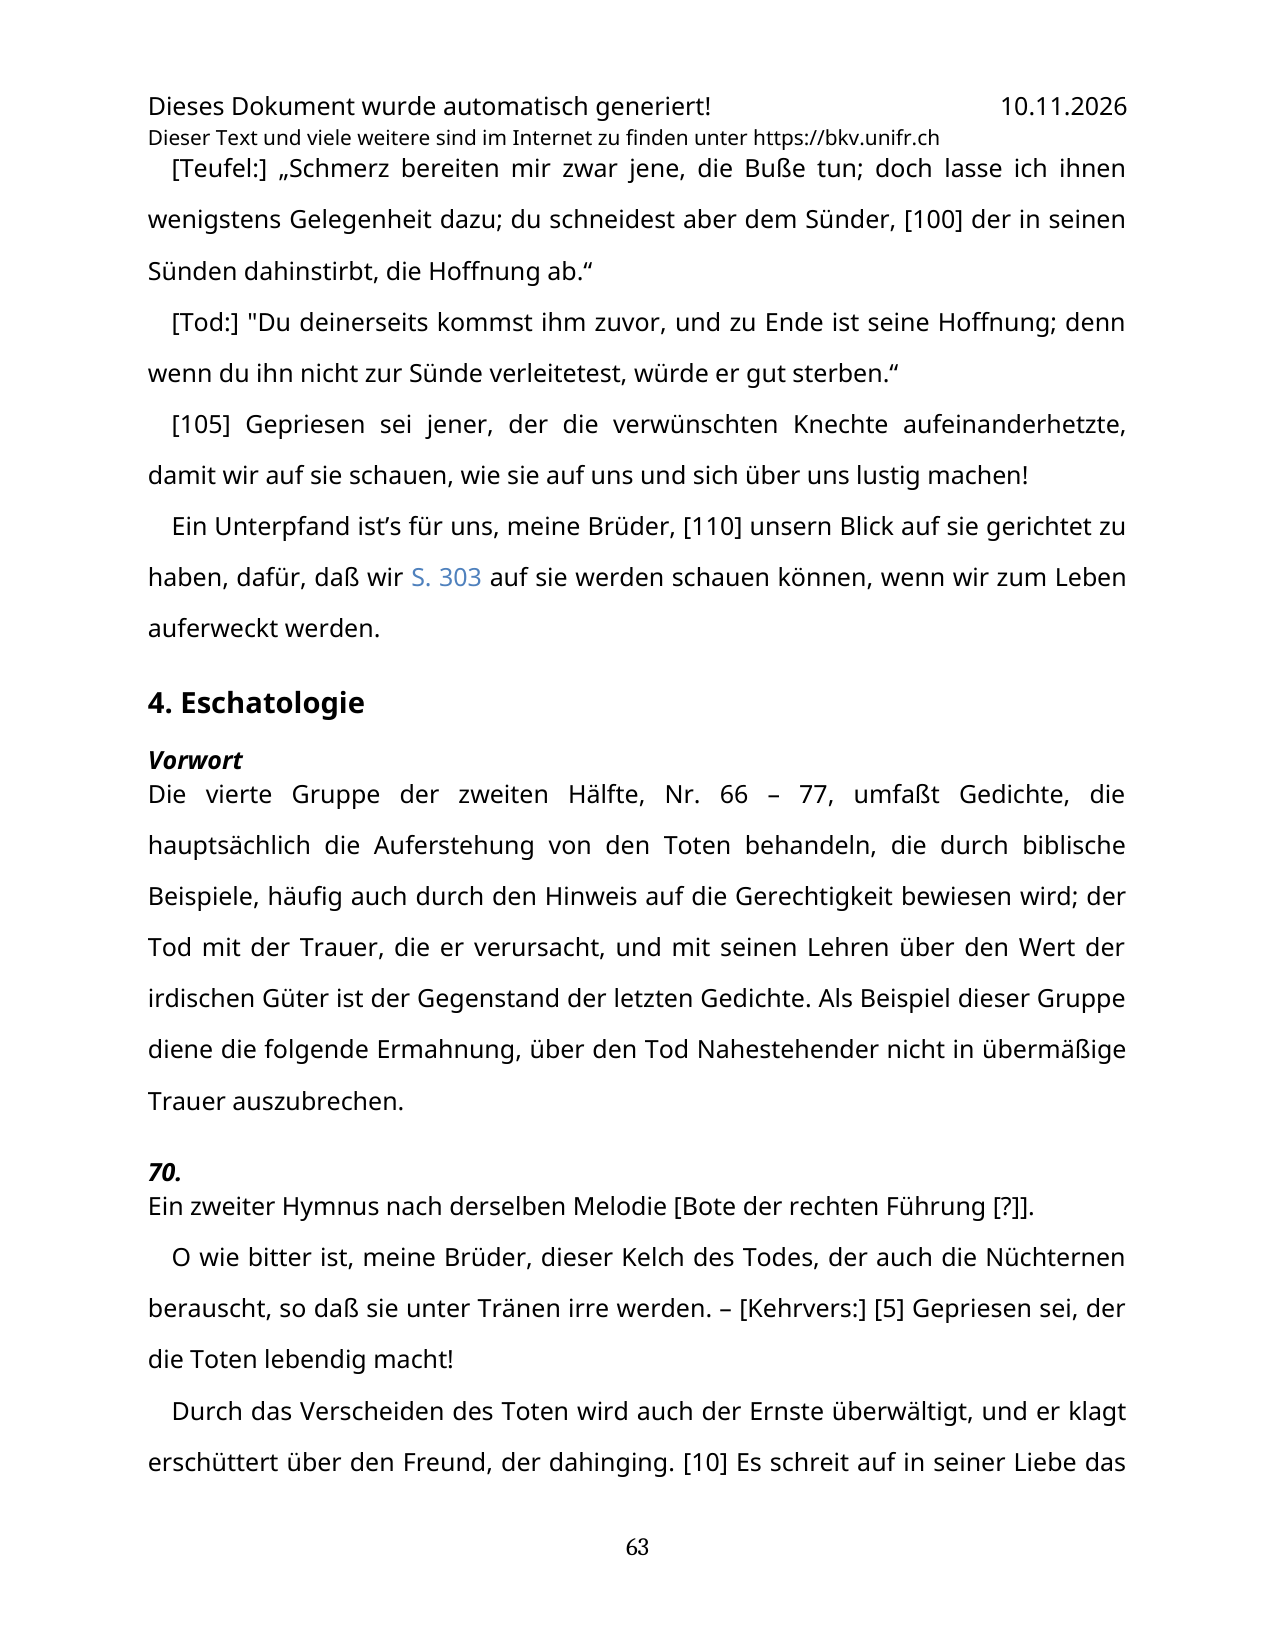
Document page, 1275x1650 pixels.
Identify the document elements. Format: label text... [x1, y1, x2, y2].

subtitle Vorwort [148, 743, 1127, 777]
text Ein zweiter Hymnus nach derselben Melodie [Bote der rechten Führung [?]]. [148, 1189, 1127, 1223]
subtitle 4. Eschatologie [148, 682, 1127, 722]
text Ein Unterpfand ist’s für uns, meine Brüder, [110] unsern Blick auf sie gerichtet zu haben, dafür, daß wir S. 303 auf sie werden schauen können, wenn wir zum Leben auferweckt werden. [148, 508, 1127, 644]
subtitle 70. [148, 1155, 1127, 1189]
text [148, 1393, 1127, 1478]
text [Tod:] "Du deinerseits kommst ihm zuvor, und zu Ende ist seine Hoffnung; denn wenn du ihn nicht zur Sünde verleitetest, würde er gut sterben.“ [148, 304, 1127, 389]
text [105] Gepriesen sei jener, der die verwünschten Knechte aufeinanderhetzte, damit wir auf sie schauen, wie sie auf uns und sich über uns lustig machen! [148, 406, 1127, 491]
text O wie bitter ist, meine Brüder, dieser Kelch des Todes, der auch die Nüchternen berauscht, so daß sie unter Tränen irre werden. – [Kehrvers:] [5] Gepriesen sei, der die Toten lebendig macht! [148, 1240, 1127, 1376]
text [Teufel:] „Schmerz bereiten mir zwar jene, die Buße tun; doch lasse ich ihnen wenigstens Gelegenheit dazu; du schneidest aber dem Sünder, [100] der in seinen Sünden dahinstirbt, die Hoffnung ab.“ [148, 151, 1127, 287]
text Die vierte Gruppe der zweiten Hälfte, Nr. 66 – 77, umfaßt Gedichte, die hauptsächlich die Auferstehung von den Toten behandeln, die durch biblische Beispiele, häufig auch durch den Hinweis auf die Gerechtigkeit bewiesen wird; der Tod mit der Trauer, die er verursacht, und mit seinen Lehren über den Wert der irdischen Güter ist der Gegenstand der letzten Gedichte. Als Beispiel dieser Gruppe diene die folgende Ermahnung, über den Tod Nahestehender nicht in übermäßige Trauer auszubrechen. [148, 777, 1127, 1117]
